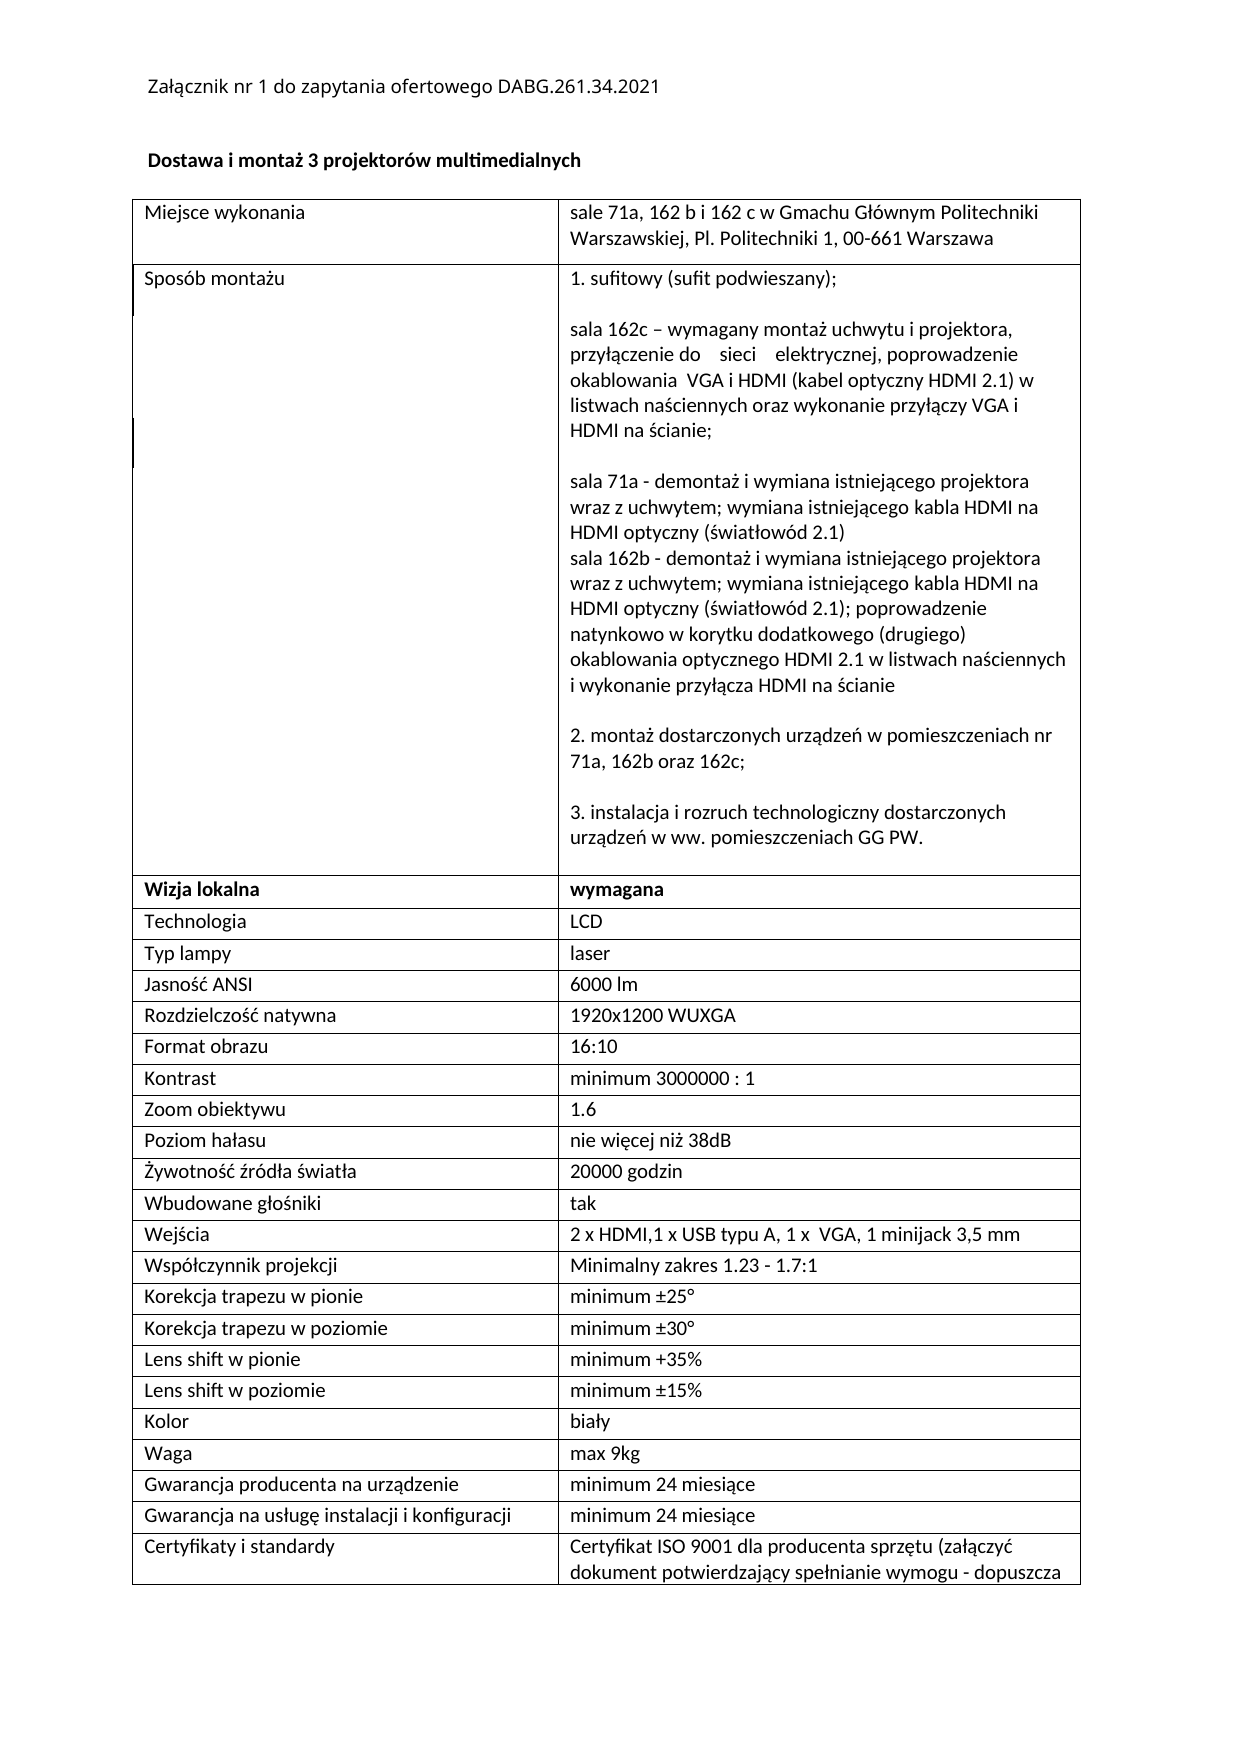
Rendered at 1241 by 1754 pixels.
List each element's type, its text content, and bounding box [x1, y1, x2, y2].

table_cell Współczynnik projekcji [133, 1252, 558, 1282]
table_cell Waga [133, 1440, 558, 1470]
table_cell 20000 godzin [559, 1159, 1080, 1189]
table_cell Wejścia [133, 1221, 558, 1251]
table_cell minimum ±30° [559, 1315, 1080, 1345]
table_cell 1. sufitowy (sufit podwieszany); sala 162c – wymagany montaż uchwytu i projektora, przyłączenie do sieci elektrycznej, poprowadzenie okablowania VGA i HDMI (kabel optyczny HDMI 2.1) w listwach naściennych oraz wykonanie przyłączy VGA i HDMI na ścianie; sala 71a - demontaż i wymiana istniejącego projektora wraz z uchwytem; wymiana istniejącego kabla HDMI na HDMI optyczny (światłowód 2.1) sala 162b - demontaż i wymiana istniejącego projektora wraz z uchwytem; wymiana istniejącego kabla HDMI na HDMI optyczny (światłowód 2.1); poprowadzenie natynkowo w korytku dodatkowego (drugiego) okablowania optycznego HDMI 2.1 w listwach naściennych i wykonanie przyłącza HDMI na ścianie 2. montaż dostarczonych urządzeń w pomieszczeniach nr 71a, 162b oraz 162c; 3. instalacja i rozruch technologiczny dostarczonych urządzeń w ww. pomieszczeniach GG PW. [559, 265, 1080, 875]
table_cell Kolor [133, 1409, 558, 1439]
table_cell Minimalny zakres 1.23 - 1.7:1 [559, 1252, 1080, 1282]
table_cell LCD [559, 909, 1080, 939]
table_header sale 71a, 162 b i 162 c w Gmachu Głównym Politechniki Warszawskiej, Pl. Politechniki 1, 00-661 Warszawa [559, 200, 1080, 264]
table_cell 2 x HDMI,1 x USB typu A, 1 x VGA, 1 minijack 3,5 mm [559, 1221, 1080, 1251]
table_cell Gwarancja na usługę instalacji i konfiguracji [133, 1502, 558, 1532]
table_cell Jasność ANSI [133, 971, 558, 1001]
table_cell Wizja lokalna [133, 876, 558, 907]
table_cell Lens shift w pionie [133, 1346, 558, 1376]
table_cell 6000 lm [559, 971, 1080, 1001]
table_header Miejsce wykonania [133, 200, 558, 264]
table_cell Technologia [133, 909, 558, 939]
table_cell max 9kg [559, 1440, 1080, 1470]
table_cell laser [559, 940, 1080, 970]
table_cell minimum ±25° [559, 1284, 1080, 1314]
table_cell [559, 1534, 1080, 1584]
table_cell 1.6 [559, 1096, 1080, 1126]
table_cell Lens shift w poziomie [133, 1377, 558, 1407]
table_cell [133, 1534, 558, 1584]
table_cell minimum +35% [559, 1346, 1080, 1376]
table_cell wymagana [559, 876, 1080, 907]
table_cell 16:10 [559, 1034, 1080, 1064]
table_cell Korekcja trapezu w pionie [133, 1284, 558, 1314]
table_cell Korekcja trapezu w poziomie [133, 1315, 558, 1345]
table_cell Gwarancja producenta na urządzenie [133, 1471, 558, 1501]
table_cell nie więcej niż 38dB [559, 1127, 1080, 1157]
table_cell biały [559, 1409, 1080, 1439]
table_cell Zoom obiektywu [133, 1096, 558, 1126]
table_cell Poziom hałasu [133, 1127, 558, 1157]
table_cell minimum 24 miesiące [559, 1471, 1080, 1501]
table_cell Sposób montażu [133, 265, 558, 875]
table_cell Żywotność źródła światła [133, 1159, 558, 1189]
table_cell 1920x1200 WUXGA [559, 1002, 1080, 1032]
table_cell minimum 24 miesiące [559, 1502, 1080, 1532]
table_cell Typ lampy [133, 940, 558, 970]
table_cell Format obrazu [133, 1034, 558, 1064]
text Dostawa i montaż 3 projektorów multimedialnych [148, 148, 1093, 173]
table_cell minimum 3000000 : 1 [559, 1065, 1080, 1095]
table_cell Rozdzielczość natywna [133, 1002, 558, 1032]
table_cell tak [559, 1190, 1080, 1220]
table_cell minimum ±15% [559, 1377, 1080, 1407]
table_cell Wbudowane głośniki [133, 1190, 558, 1220]
table_cell Kontrast [133, 1065, 558, 1095]
